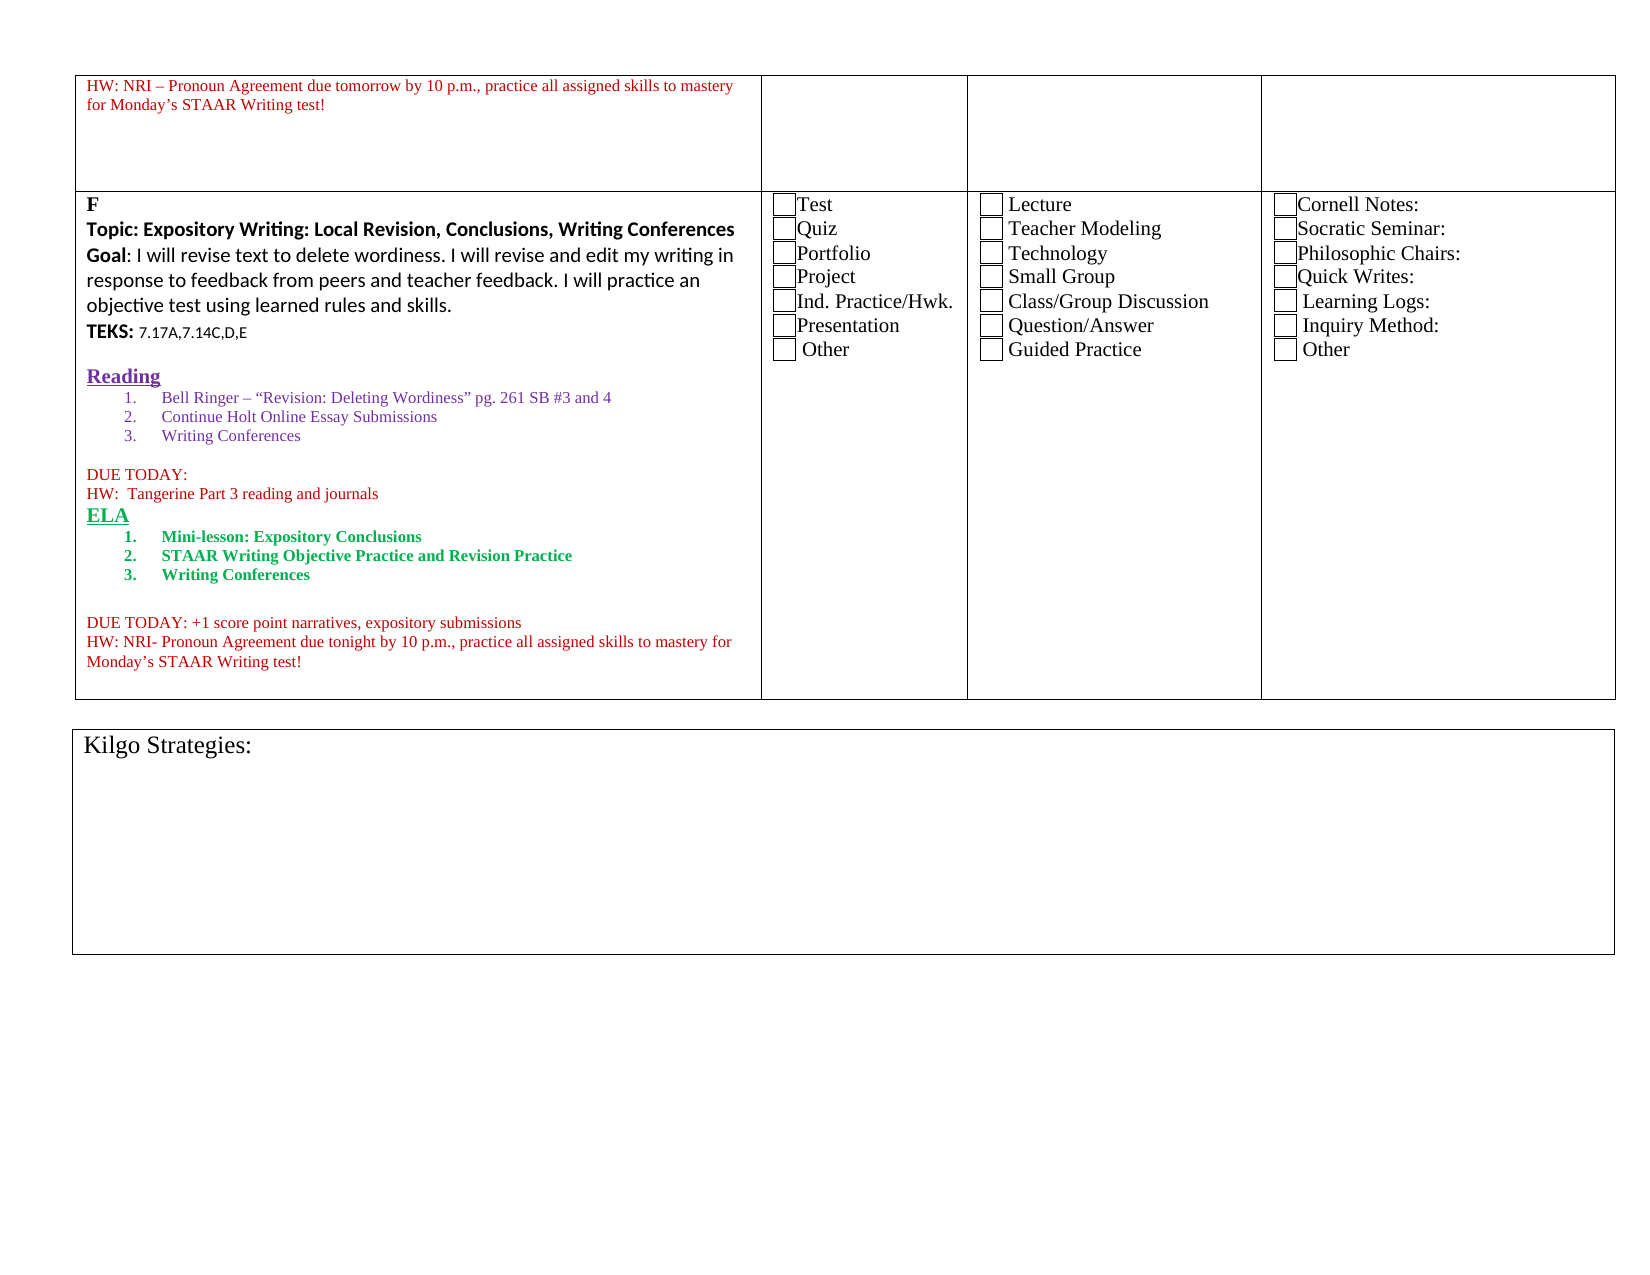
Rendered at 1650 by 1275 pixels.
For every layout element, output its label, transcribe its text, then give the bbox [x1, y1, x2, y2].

table_cell Test Quiz Portfolio Project Ind. Practice/Hwk. Presentation Other [762, 192, 967, 699]
table_header Kilgo Strategies: [73, 730, 1614, 954]
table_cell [1262, 76, 1615, 191]
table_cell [76, 76, 761, 191]
table_cell F Topic: Expository Writing: Local Revision, Conclusions, Writing Conferences Goal: I will revise text to delete wordiness. I will revise and edit my writing in response to feedback from peers and teacher feedback. I will practice an objective test using learned rules and skills. TEKS: 7.17A,7.14C,D,E Reading Bell Ringer – “Revision: Deleting Wordiness” pg. 261 SB #3 and 4 Continue Holt Online Essay Submissions Writing Conferences DUE TODAY: HW: Tangerine Part 3 reading and journals ELA Mini-lesson: Expository Conclusions STAAR Writing Objective Practice and Revision Practice Writing Conferences DUE TODAY: +1 score point narratives, expository submissions HW: NRI- Pronoun Agreement due tonight by 10 p.m., practice all assigned skills to mastery for Monday’s STAAR Writing test! [76, 192, 761, 699]
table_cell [762, 76, 967, 191]
table_cell Lecture Teacher Modeling Technology Small Group Class/Group Discussion Question/Answer Guided Practice [968, 192, 1261, 699]
table_cell Cornell Notes: Socratic Seminar: Philosophic Chairs: Quick Writes: Learning Logs: Inquiry Method: Other [1262, 192, 1615, 699]
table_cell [968, 76, 1261, 191]
